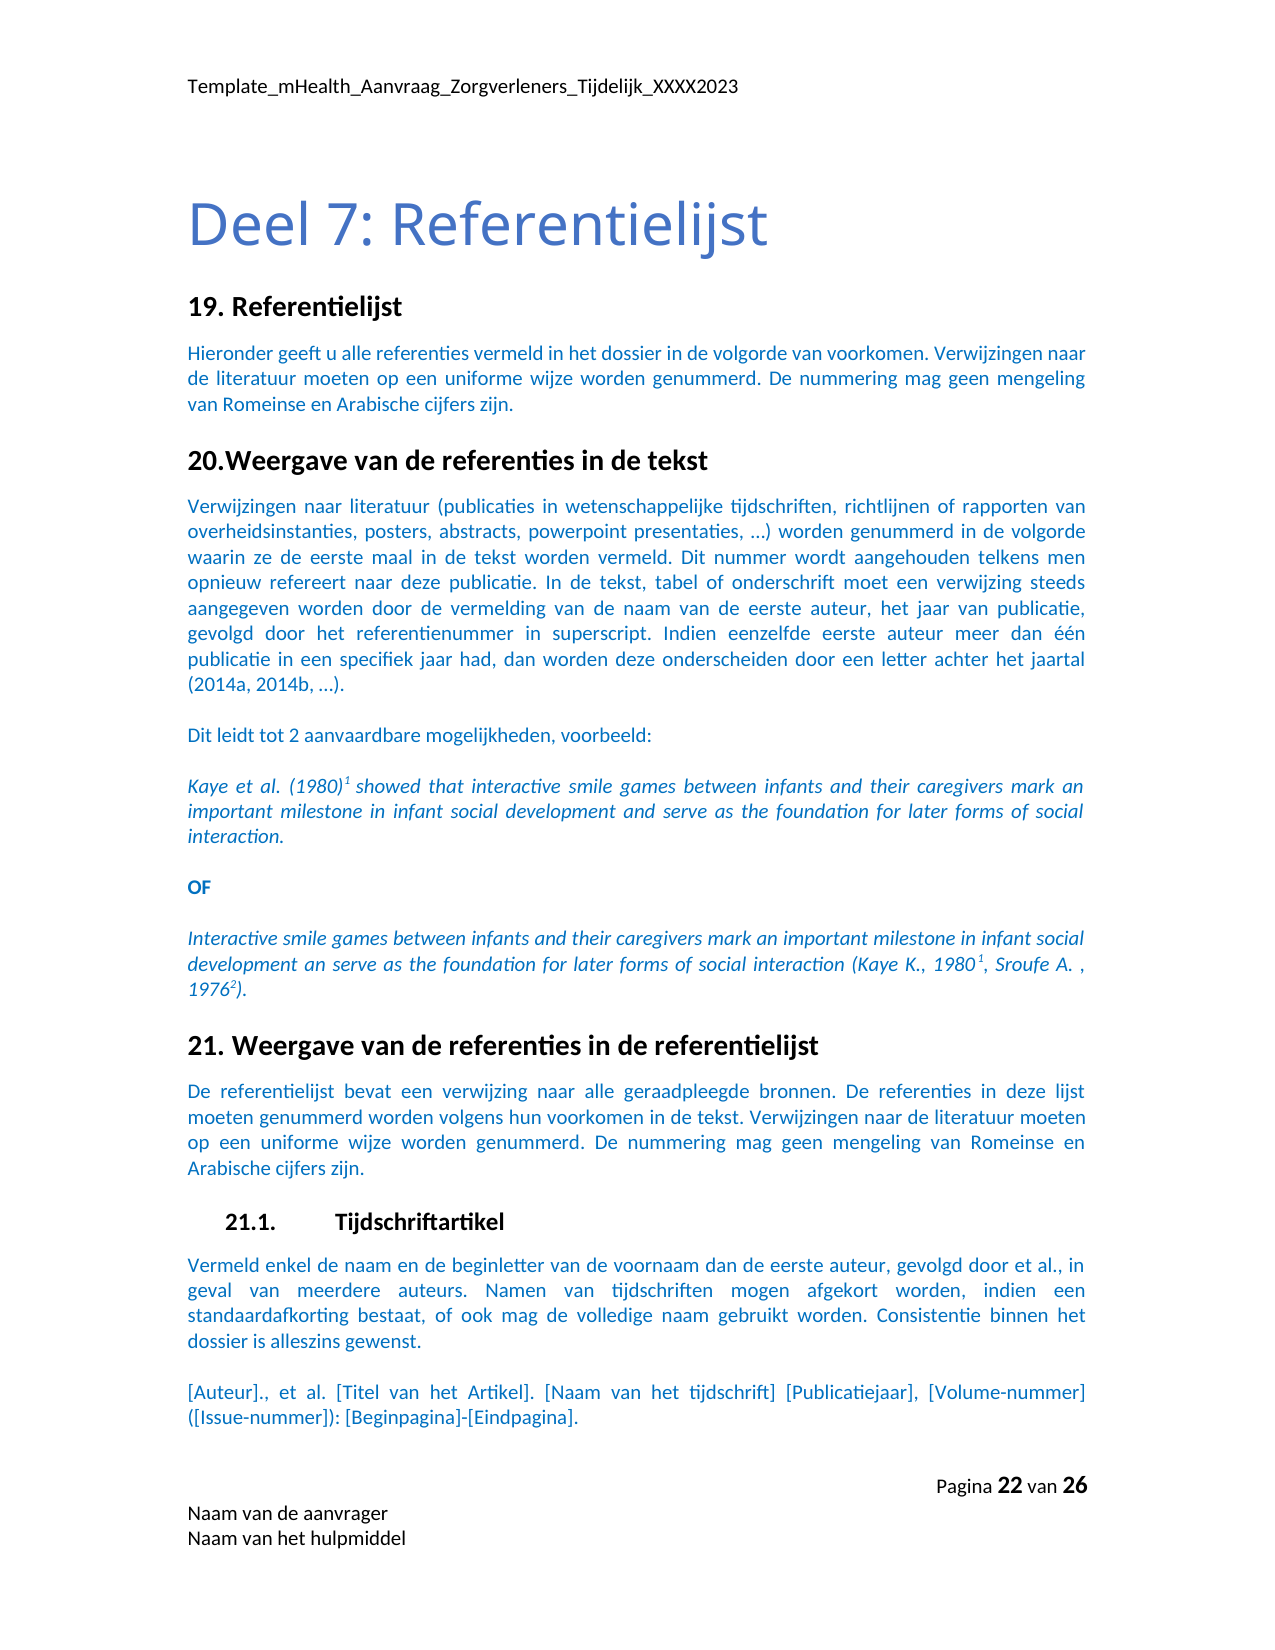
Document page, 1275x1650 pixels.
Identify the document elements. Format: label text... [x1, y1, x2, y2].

text [Auteur]., et al. [Titel van het Artikel]. [Naam van het tijdschrift] [Publicatiejaar], [Volume-nummer] ([Issue-nummer]): [Beginpagina]-[Eindpagina]. [187, 1379, 1087, 1430]
text Dit leidt tot 2 aanvaardbare mogelijkheden, voorbeeld: [187, 722, 1087, 747]
subtitle Referentielijst [187, 288, 1087, 324]
text OF [187, 874, 1087, 900]
text Interactive smile games between infants and their caregivers mark an important milestone in infant social development an serve as the foundation for later forms of social interaction (Kaye K., 19801, Sroufe A. , 19762). [187, 925, 1087, 1002]
text De referentielijst bevat een verwijzing naar alle geraadpleegde bronnen. De referenties in deze lijst moeten genummerd worden volgens hun voorkomen in de tekst. Verwijzingen naar de literatuur moeten op een uniforme wijze worden genummerd. De nummering mag geen mengeling van Romeinse en Arabische cijfers zijn. [187, 1079, 1087, 1180]
subtitle Weergave van de referenties in de tekst [187, 442, 1087, 477]
title Deel 7: Referentielijst [187, 183, 1087, 263]
subtitle Weergave van de referenties in de referentielijst [187, 1027, 1087, 1063]
subtitle Tijdschriftartikel [225, 1206, 1087, 1236]
text Hieronder geeft u alle referenties vermeld in het dossier in de volgorde van voorkomen. Verwijzingen naar de literatuur moeten op een uniforme wijze worden genummerd. De nummering mag geen mengeling van Romeinse en Arabische cijfers zijn. [187, 340, 1087, 416]
text Vermeld enkel de naam en de beginletter van de voornaam dan de eerste auteur, gevolgd door et al., in geval van meerdere auteurs. Namen van tijdschriften mogen afgekort worden, indien een standaardafkorting bestaat, of ook mag de volledige naam gebruikt worden. Consistentie binnen het dossier is alleszins gewenst. [187, 1252, 1087, 1353]
text Verwijzingen naar literatuur (publicaties in wetenschappelijke tijdschriften, richtlijnen of rapporten van overheidsinstanties, posters, abstracts, powerpoint presentaties, …) worden genummerd in de volgorde waarin ze de eerste maal in de tekst worden vermeld. Dit nummer wordt aangehouden telkens men opnieuw refereert naar deze publicatie. In de tekst, tabel of onderschrift moet een verwijzing steeds aangegeven worden door de vermelding van de naam van de eerste auteur, het jaar van publicatie, gevolgd door het referentienummer in superscript. Indien eenzelfde eerste auteur meer dan één publicatie in een specifiek jaar had, dan worden deze onderscheiden door een letter achter het jaartal (2014a, 2014b, …). [187, 493, 1087, 697]
text Kaye et al. (1980)1 showed that interactive smile games between infants and their caregivers mark an important milestone in infant social development and serve as the foundation for later forms of social interaction. [187, 773, 1087, 849]
